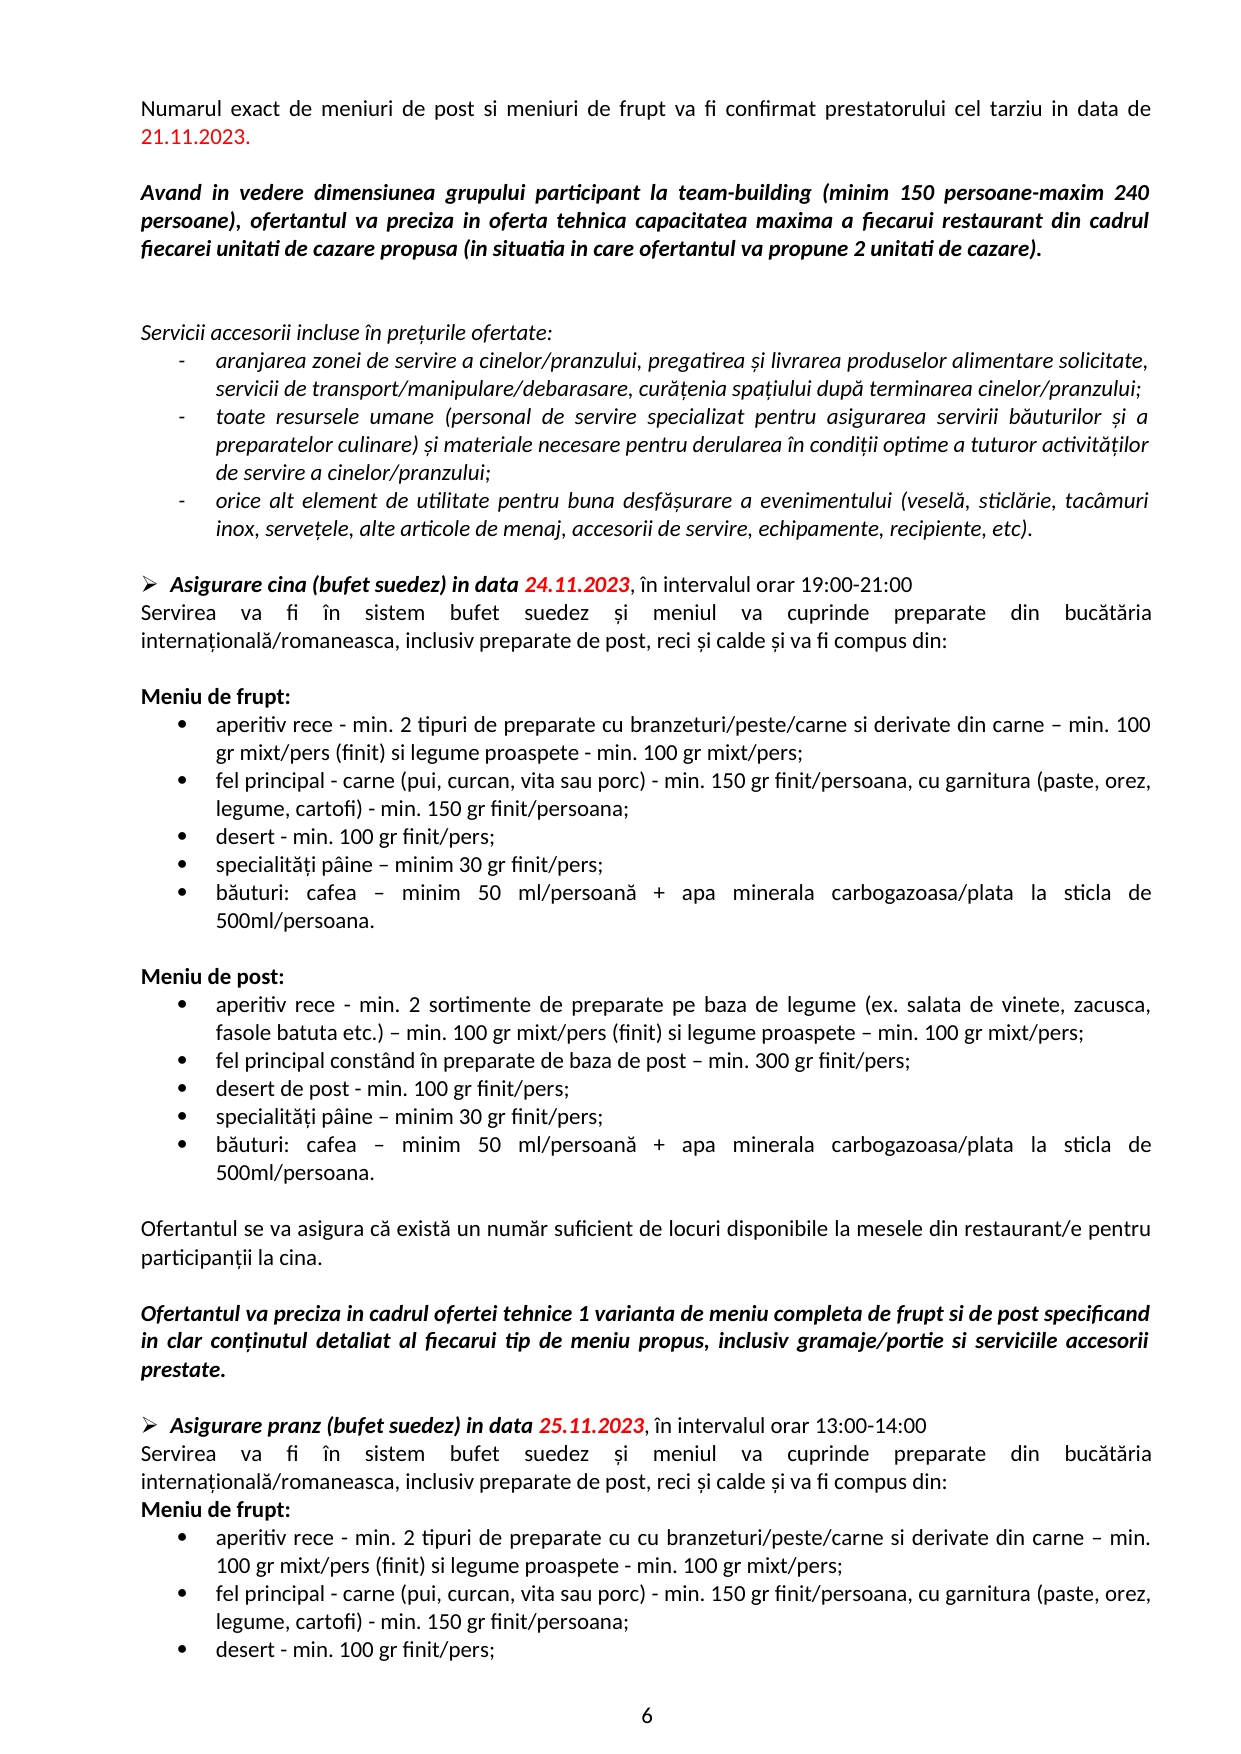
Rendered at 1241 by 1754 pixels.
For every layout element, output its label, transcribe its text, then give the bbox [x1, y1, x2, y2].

text Servicii accesorii incluse în prețurile ofertate: [141, 318, 1153, 346]
text Meniu de post: [141, 962, 1153, 990]
text Ofertantul va preciza in cadrul ofertei tehnice 1 varianta de meniu completa de frupt si de post specificand in clar conținutul detaliat al fiecarui tip de meniu propus, inclusiv gramaje/portie si serviciile accesorii prestate. [141, 1299, 1153, 1383]
list aperitiv rece - min. 2 tipuri de preparate cu branzeturi/peste/carne si derivate din carne – min. 100 gr mixt/pers (finit) si legume proaspete - min. 100 gr mixt/pers; [178, 710, 1153, 766]
list specialități pâine – minim 30 gr finit/pers; [178, 1102, 1153, 1131]
text Avand in vedere dimensiunea grupului participant la team-building (minim 150 persoane-maxim 240 persoane), ofertantul va preciza in oferta tehnica capacitatea maxima a fiecarui restaurant din cadrul fiecarei unitati de cazare propusa (in situatia in care ofertantul va propune 2 unitati de cazare). [141, 178, 1153, 262]
text Ofertantul se va asigura că există un număr suficient de locuri disponibile la mesele din restaurant/e pentru participanții la cina. [141, 1214, 1153, 1271]
list desert - min. 100 gr finit/pers; [178, 822, 1153, 850]
list specialități pâine – minim 30 gr finit/pers; [178, 850, 1153, 878]
list desert - min. 100 gr finit/pers; [178, 1635, 1153, 1663]
list aperitiv rece - min. 2 tipuri de preparate cu cu branzeturi/peste/carne si derivate din carne – min. 100 gr mixt/pers (finit) si legume proaspete - min. 100 gr mixt/pers; [178, 1523, 1153, 1579]
list aranjarea zonei de servire a cinelor/pranzului, pregatirea și livrarea produselor alimentare solicitate, servicii de transport/manipulare/debarasare, curățenia spațiului după terminarea cinelor/pranzului; [178, 346, 1153, 402]
list aperitiv rece - min. 2 sortimente de preparate pe baza de legume (ex. salata de vinete, zacusca, fasole batuta etc.) – min. 100 gr mixt/pers (finit) si legume proaspete – min. 100 gr mixt/pers; [178, 990, 1153, 1046]
list băuturi: cafea – minim 50 ml/persoană + apa minerala carbogazoasa/plata la sticla de 500ml/persoana. [178, 1131, 1153, 1187]
list fel principal constând în preparate de baza de post – min. 300 gr finit/pers; [178, 1046, 1153, 1074]
text Numarul exact de meniuri de post si meniuri de frupt va fi confirmat prestatorului cel tarziu in data de 21.11.2023. [141, 94, 1153, 150]
list băuturi: cafea – minim 50 ml/persoană + apa minerala carbogazoasa/plata la sticla de 500ml/persoana. [178, 878, 1153, 934]
text Servirea va fi în sistem bufet suedez și meniul va cuprinde preparate din bucătăria internațională/romaneasca, inclusiv preparate de post, reci și calde și va fi compus din: [141, 1439, 1153, 1495]
list Asigurare pranz (bufet suedez) in data 25.11.2023, în intervalul orar 13:00-14:00 [141, 1411, 1153, 1439]
text Meniu de frupt: [141, 682, 1153, 710]
list orice alt element de utilitate pentru buna desfășurare a evenimentului (veselă, sticlărie, tacâmuri inox, servețele, alte articole de menaj, accesorii de servire, echipamente, recipiente, etc). [178, 486, 1153, 542]
list Servirea va fi în sistem bufet suedez și meniul va cuprinde preparate din bucătăria internațională/romaneasca, inclusiv preparate de post, reci și calde și va fi compus din: [141, 598, 1153, 654]
text Meniu de frupt: [141, 1495, 1153, 1523]
list fel principal - carne (pui, curcan, vita sau porc) - min. 150 gr finit/persoana, cu garnitura (paste, orez, legume, cartofi) - min. 150 gr finit/persoana; [178, 1579, 1153, 1635]
list fel principal - carne (pui, curcan, vita sau porc) - min. 150 gr finit/persoana, cu garnitura (paste, orez, legume, cartofi) - min. 150 gr finit/persoana; [178, 766, 1153, 822]
list toate resursele umane (personal de servire specializat pentru asigurarea servirii băuturilor și a preparatelor culinare) și materiale necesare pentru derularea în condiții optime a tuturor activităților de servire a cinelor/pranzului; [178, 402, 1153, 486]
list Asigurare cina (bufet suedez) in data 24.11.2023, în intervalul orar 19:00-21:00 [141, 570, 1153, 598]
list desert de post - min. 100 gr finit/pers; [178, 1074, 1153, 1102]
